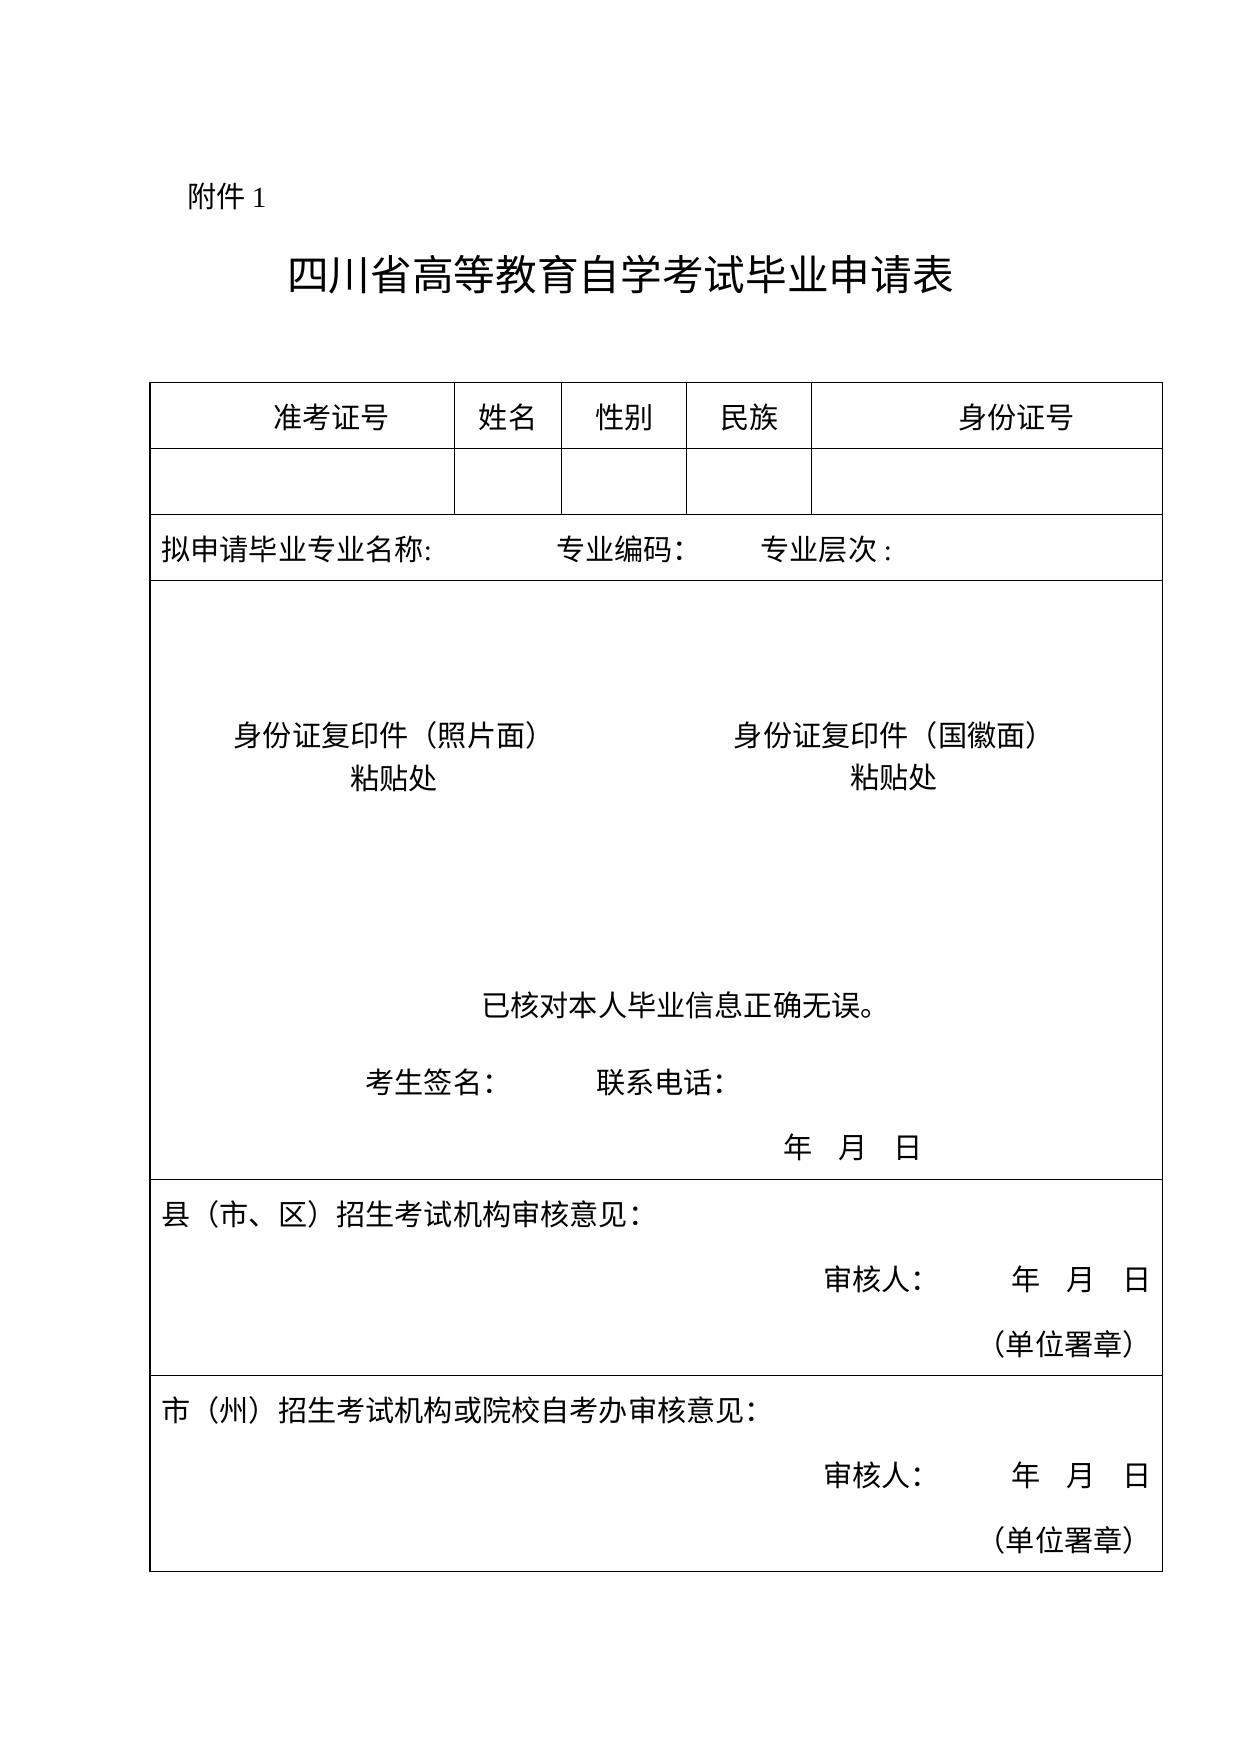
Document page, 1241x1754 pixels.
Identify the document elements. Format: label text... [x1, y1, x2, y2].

text 附件1 [187, 162, 1053, 227]
table_header 姓名 [455, 383, 561, 448]
table_cell [455, 449, 561, 514]
table_cell [151, 449, 454, 514]
table_header 准考证号 [151, 383, 454, 448]
table_cell 拟申请毕业专业名称: 专业编码： 专业层次 : [151, 515, 1162, 580]
table_header 民族 [687, 383, 811, 448]
table_header 身份证号 [812, 383, 1162, 448]
table_cell 市（州）招生考试机构或院校自考办审核意见： 审核人： 年 月 日 （单位署章） [151, 1376, 1162, 1571]
table_cell [562, 449, 686, 514]
table_cell [687, 449, 811, 514]
text 四川省高等教育自学考试毕业申请表 [187, 239, 1053, 304]
table_header 性别 [562, 383, 686, 448]
table_cell [812, 449, 1162, 514]
table_cell 已核对本人毕业信息正确无误。 考生签名： 联系电话： 年 月 日 [151, 581, 1162, 1179]
table_cell 县（市、区）招生考试机构审核意见： 审核人： 年 月 日 （单位署章） [151, 1180, 1162, 1375]
